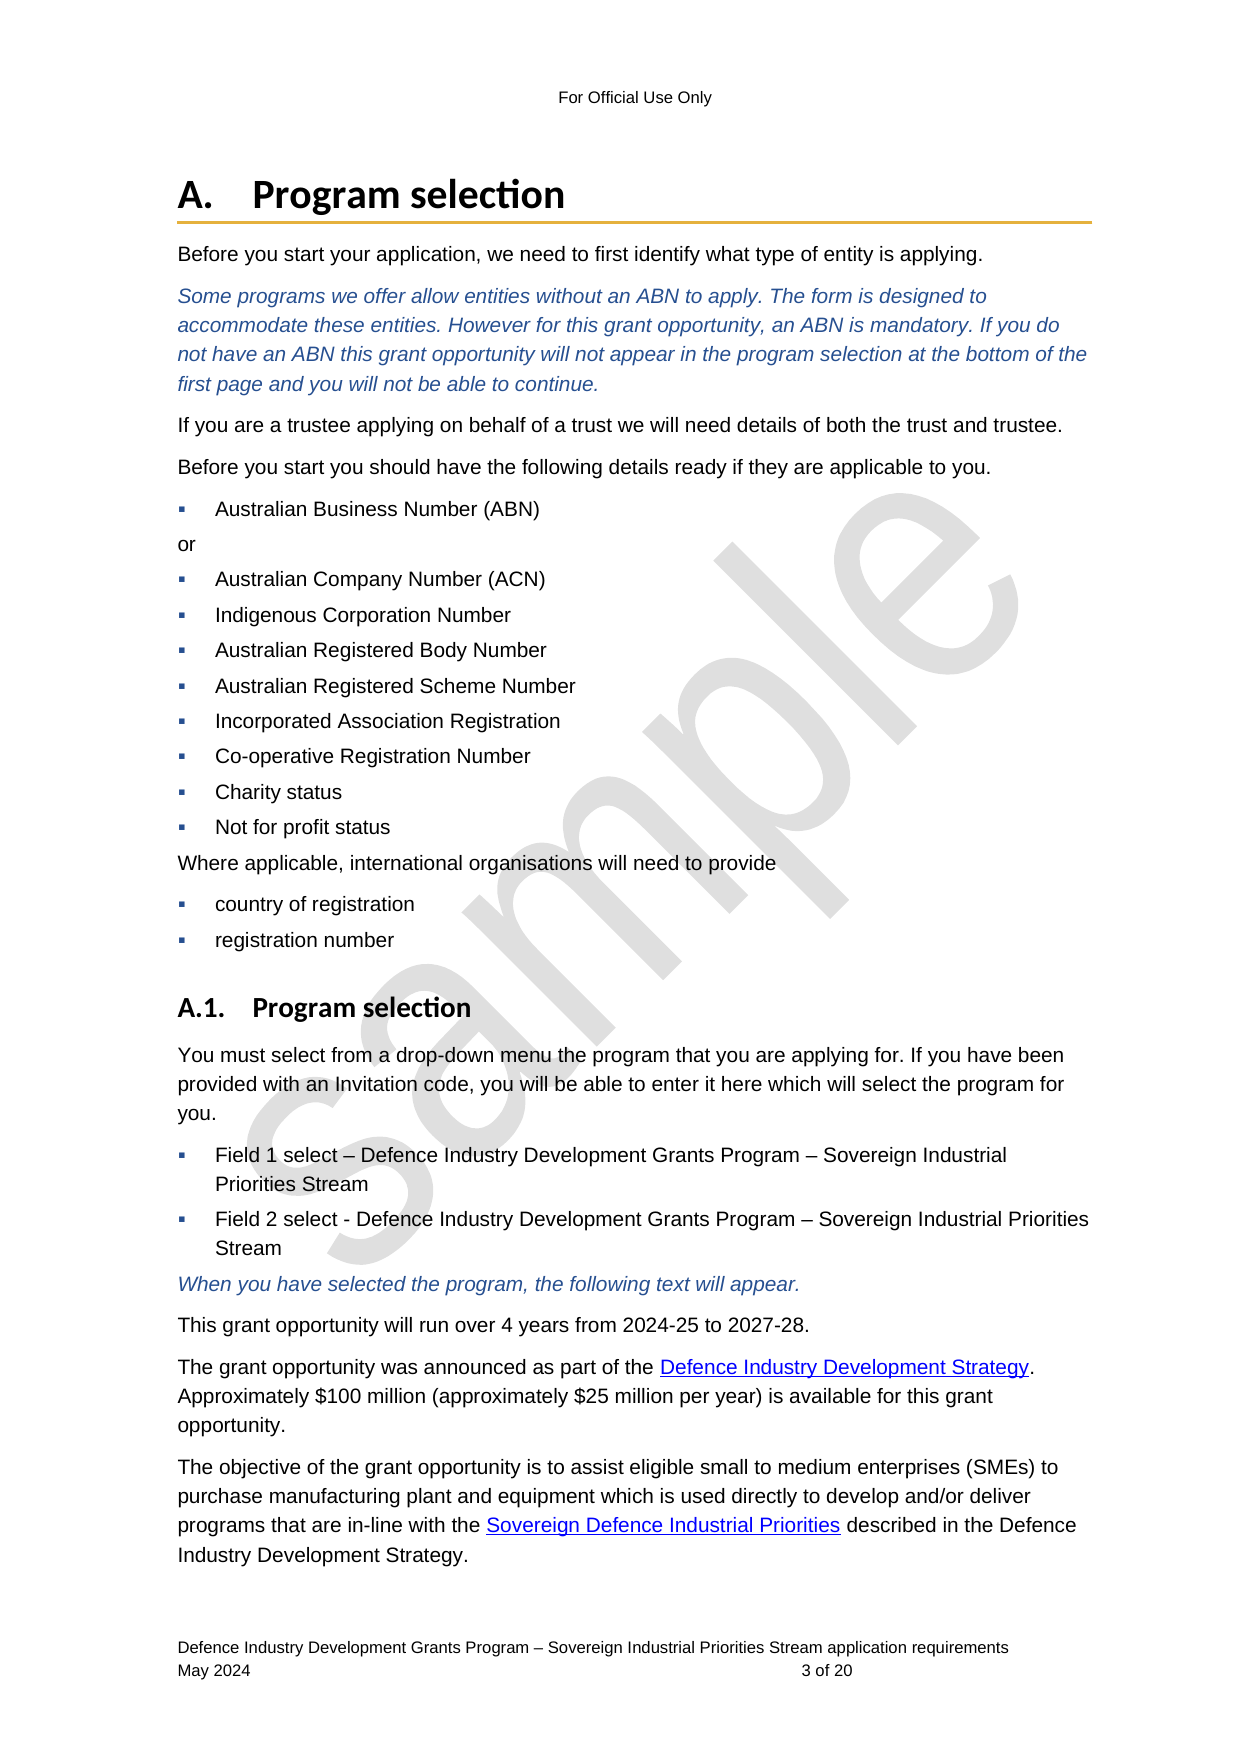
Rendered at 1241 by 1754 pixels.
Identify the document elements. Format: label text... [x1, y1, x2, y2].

text This grant opportunity will run over 4 years from 2024-25 to 2027-28. [177, 1308, 1092, 1337]
list Charity status [177, 774, 1092, 804]
list Australian Business Number (ABN) [177, 491, 1092, 520]
list Australian Registered Body Number [177, 633, 1092, 662]
list registration number [177, 922, 1092, 952]
list Not for profit status [177, 810, 1092, 839]
list or [177, 527, 1092, 556]
text Before you start your application, we need to first identify what type of entity is applying. [177, 237, 1092, 266]
text The objective of the grant opportunity is to assist eligible small to medium enterprises (SMEs) to purchase manufacturing plant and equipment which is used directly to develop and/or deliver programs that are in-line with the Sovereign Defence Industrial Priorities described in the Defence Industry Development Strategy. [177, 1450, 1092, 1566]
list Field 2 select - Defence Industry Development Grants Program – Sovereign Industrial Priorities Stream [177, 1202, 1092, 1260]
text The grant opportunity was announced as part of the Defence Industry Development Strategy. Approximately $100 million (approximately $25 million per year) is available for this grant opportunity. [177, 1350, 1092, 1437]
list country of registration [177, 887, 1092, 916]
list Co-operative Registration Number [177, 739, 1092, 768]
text Where applicable, international organisations will need to provide [177, 845, 1092, 874]
list Australian Company Number (ACN) [177, 562, 1092, 591]
text If you are a trustee applying on behalf of a trust we will need details of both the trust and trustee. [177, 408, 1092, 437]
text When you have selected the program, the following text will appear. [177, 1266, 1092, 1296]
list Incorporated Association Registration [177, 704, 1092, 733]
list Field 1 select – Defence Industry Development Grants Program – Sovereign Industrial Priorities Stream [177, 1137, 1092, 1196]
text Some programs we offer allow entities without an ABN to apply. The form is designed to accommodate these entities. However for this grant opportunity, an ABN is mandatory. If you do not have an ABN this grant opportunity will not appear in the program selection at the bottom of the first page and you will not be able to continue. [177, 279, 1092, 395]
list Indigenous Corporation Number [177, 597, 1092, 627]
list Australian Registered Scheme Number [177, 668, 1092, 697]
text You must select from a drop-down menu the program that you are applying for. If you have been provided with an Invitation code, you will be able to enter it here which will select the program for you. [177, 1037, 1092, 1125]
subtitle Program selection [177, 168, 1092, 221]
text Before you start you should have the following details ready if they are applicable to you. [177, 449, 1092, 479]
subtitle Program selection [177, 989, 1092, 1025]
